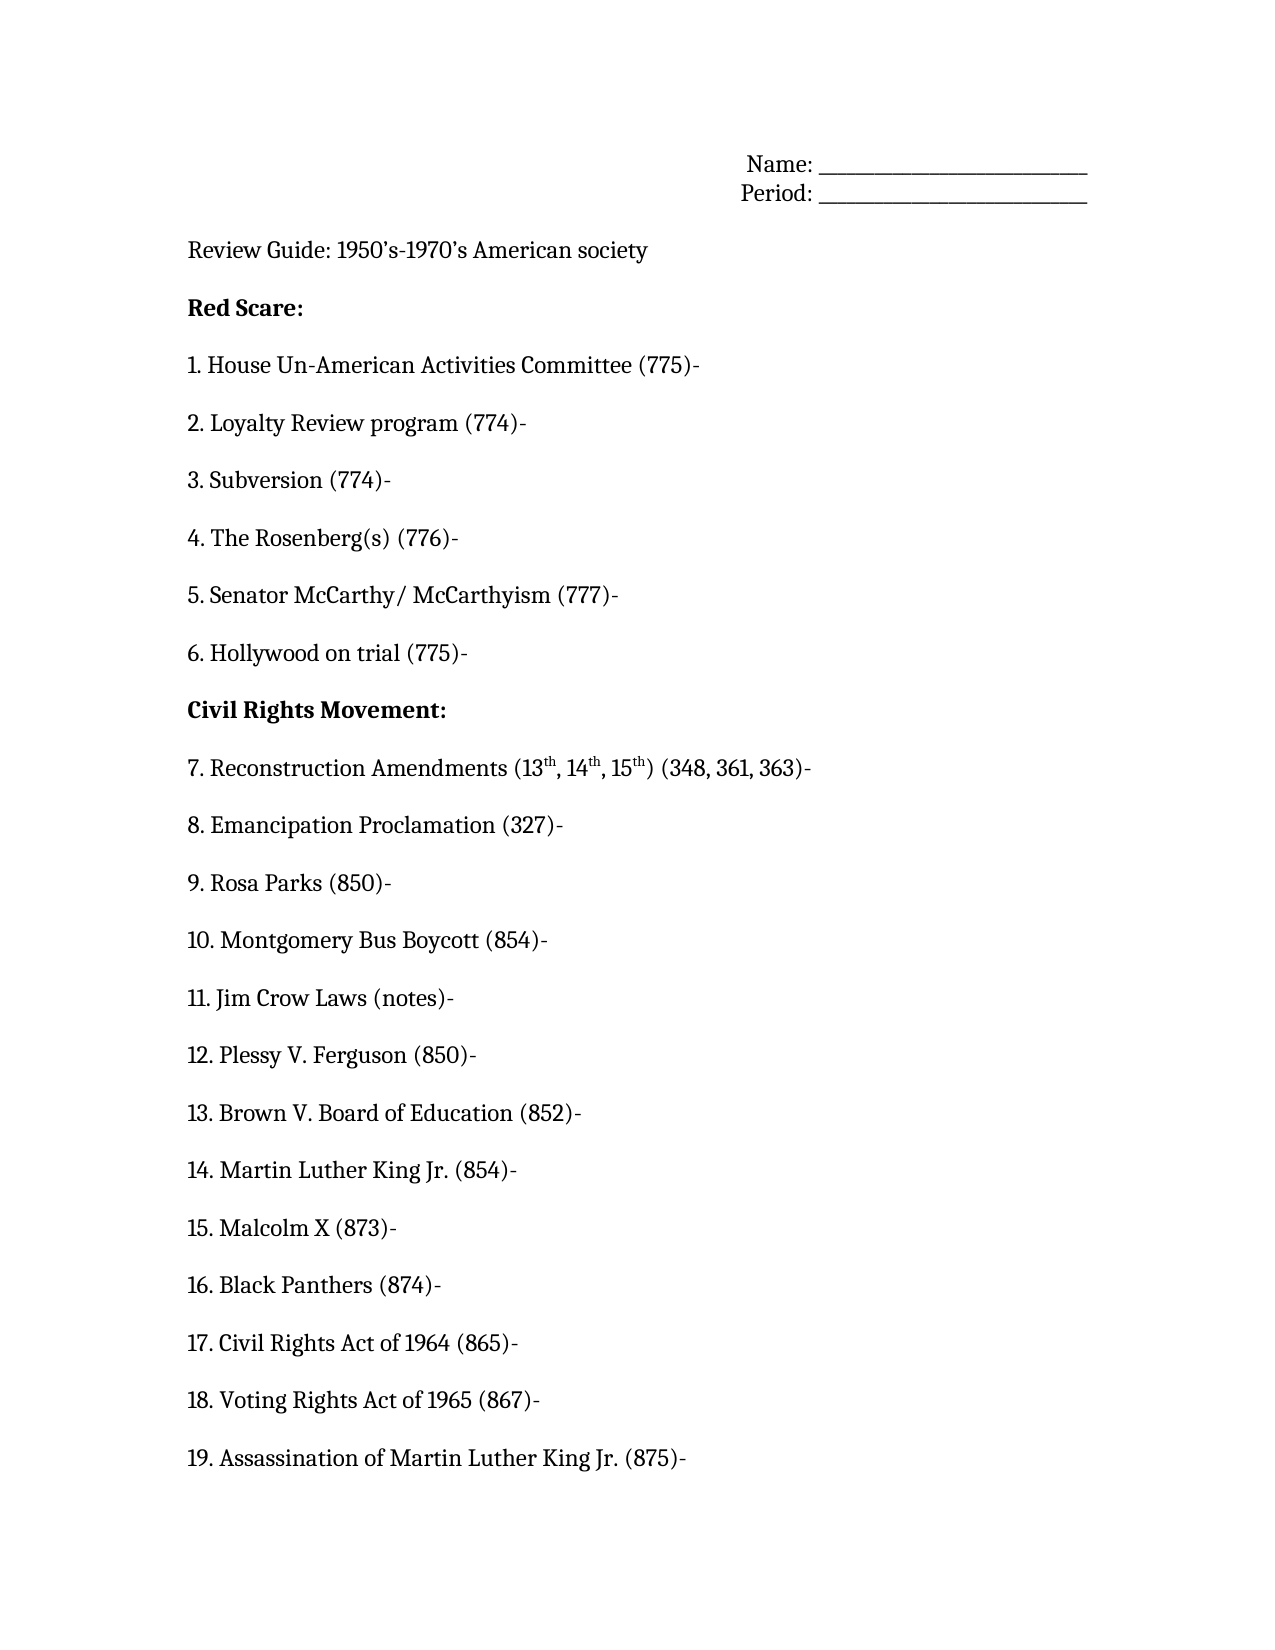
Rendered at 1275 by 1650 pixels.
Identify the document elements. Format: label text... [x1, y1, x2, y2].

text 4. The Rosenberg(s) (776)- [187, 524, 1087, 552]
text 9. Rosa Parks (850)- [187, 869, 1087, 897]
text Name: _____________________________ [187, 150, 1087, 179]
text Period: _____________________________ [187, 179, 1087, 207]
text 18. Voting Rights Act of 1965 (867)- [187, 1386, 1087, 1415]
text Review Guide: 1950’s-1970’s American society [187, 236, 1087, 265]
text 2. Loyalty Review program (774)- [187, 409, 1087, 437]
text 14. Martin Luther King Jr. (854)- [187, 1156, 1087, 1185]
text 5. Senator McCarthy/ McCarthyism (777)- [187, 581, 1087, 610]
text 8. Emancipation Proclamation (327)- [187, 811, 1087, 840]
text 3. Subversion (774)- [187, 466, 1087, 495]
text 13. Brown V. Board of Education (852)- [187, 1099, 1087, 1127]
text 10. Montgomery Bus Boycott (854)- [187, 926, 1087, 955]
text 12. Plessy V. Ferguson (850)- [187, 1041, 1087, 1070]
text Civil Rights Movement: [187, 696, 1087, 725]
text 7. Reconstruction Amendments (13th, 14th, 15th) (348, 361, 363)- [187, 754, 1087, 782]
text 19. Assassination of Martin Luther King Jr. (875)- [187, 1444, 1087, 1472]
text 17. Civil Rights Act of 1964 (865)- [187, 1329, 1087, 1357]
text 16. Black Panthers (874)- [187, 1271, 1087, 1300]
text 1. House Un-American Activities Committee (775)- [187, 351, 1087, 380]
text 15. Malcolm X (873)- [187, 1214, 1087, 1242]
text 11. Jim Crow Laws (notes)- [187, 984, 1087, 1012]
text 6. Hollywood on trial (775)- [187, 639, 1087, 667]
text Red Scare: [187, 294, 1087, 322]
